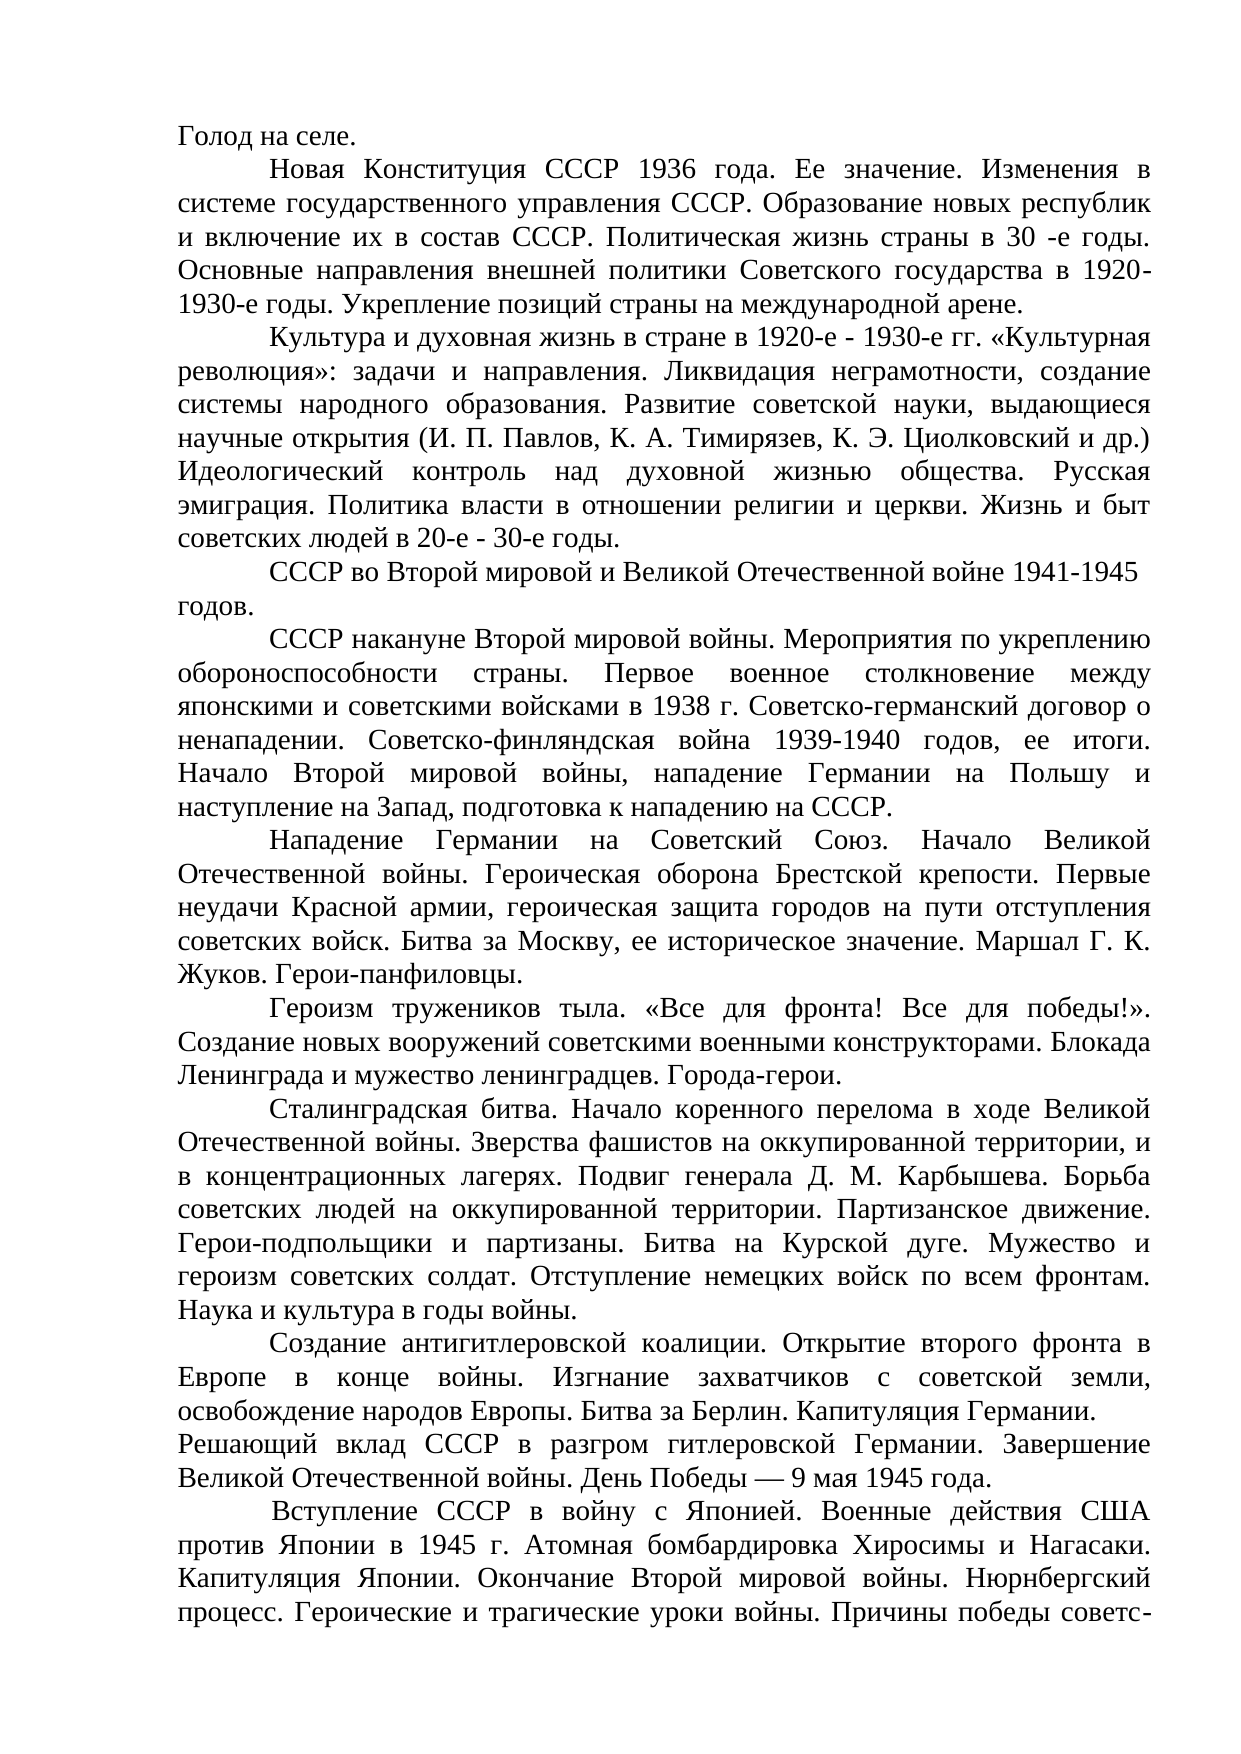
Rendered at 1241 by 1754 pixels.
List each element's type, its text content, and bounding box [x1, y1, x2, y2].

text Решающий вклад СССР в разгром гитлеровской Германии. Завершение Великой Отечественной войны. День Победы — 9 мая 1945 года. [177, 1426, 1152, 1493]
text Новая Конституция СССР 1936 года. Ее значение. Изменения в системе государственного управления СССР. Образование новых республик и включение их в состав СССР. Политическая жизнь страны в 30 -е годы. Основные направления внешней политики Советского государства в 19201930-е годы. Укрепление позиций страны на международной арене. [177, 152, 1152, 319]
text СССР накануне Второй мировой войны. Мероприятия по укреплению обороноспособности страны. Первое военное столкновение между японскими и советскими войсками в 1938 г. Советско-германский договор о ненападении. Советско-финляндская война 1939-1940 годов, ее итоги. Начало Второй мировой войны, нападение Германии на Польшу и наступление на Запад, подготовка к нападению на СССР. [177, 621, 1152, 822]
text СССР во Второй мировой и Великой Отечественной войне 1941-1945 [177, 554, 1152, 588]
text Сталинградская битва. Начало коренного перелома в ходе Великой Отечественной войны. Зверства фашистов на оккупированной территории, и в концентрационных лагерях. Подвиг генерала Д. М. Карбышева. Борьба советских людей на оккупированной территории. Партизанское движение. Герои-подпольщики и партизаны. Битва на Курской дуге. Мужество и героизм советских солдат. Отступление немецких войск по всем фронтам. Наука и культура в годы войны. [177, 1091, 1152, 1326]
text Создание антигитлеровской коалиции. Открытие второго фронта в Европе в конце войны. Изгнание захватчиков с советской земли, освобождение народов Европы. Битва за Берлин. Капитуляция Германии. [177, 1326, 1152, 1426]
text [177, 1493, 1152, 1627]
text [177, 118, 1152, 152]
text Нападение Германии на Советский Союз. Начало Великой Отечественной войны. Героическая оборона Брестской крепости. Первые неудачи Красной армии, героическая защита городов на пути отступления советских войск. Битва за Москву, ее историческое значение. Маршал Г. К. Жуков. Герои-панфиловцы. [177, 822, 1152, 990]
text годов. [177, 588, 1152, 621]
text Героизм тружеников тыла. «Все для фронта! Все для победы!». Создание новых вооружений советскими военными конструкторами. Блокада Ленинграда и мужество ленинградцев. Города-герои. [177, 990, 1152, 1091]
text Культура и духовная жизнь в стране в 1920-е - 1930-е гг. «Культурная революция»: задачи и направления. Ликвидация неграмотности, создание системы народного образования. Развитие советской науки, выдающиеся научные открытия (И. П. Павлов, К. А. Тимирязев, К. Э. Циолковский и др.) Идеологический контроль над духовной жизнью общества. Русская эмиграция. Политика власти в отношении религии и церкви. Жизнь и быт советских людей в 20-е - 30-е годы. [177, 319, 1152, 554]
